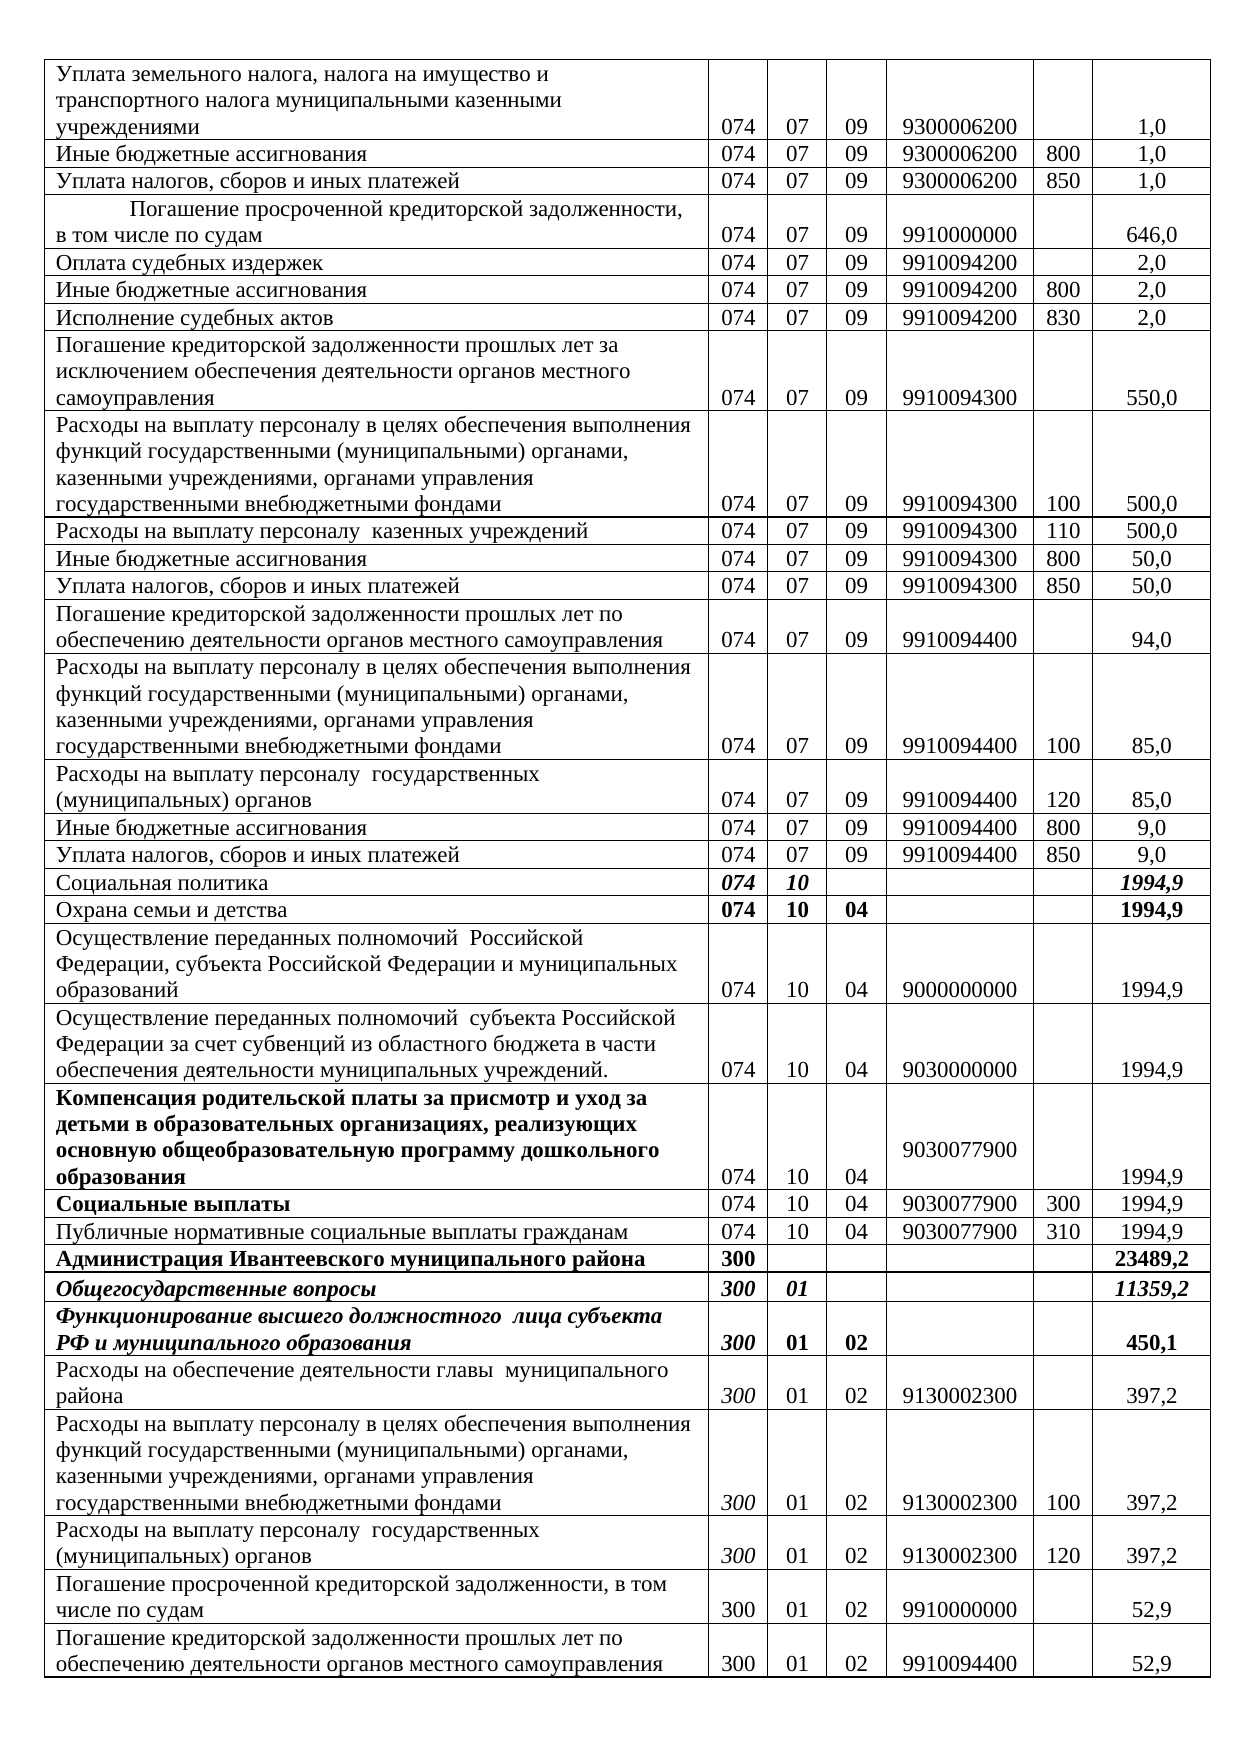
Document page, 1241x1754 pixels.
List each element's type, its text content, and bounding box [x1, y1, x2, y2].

table_cell 07 [768, 518, 826, 544]
table_cell 9300006200 [887, 140, 1033, 167]
table_cell 01 [768, 1516, 826, 1569]
table_cell Функционирование высшего должностного лица субъекта РФ и муниципального образования [45, 1302, 708, 1355]
table_cell 074 [709, 518, 767, 544]
table_cell 07 [768, 572, 826, 599]
table_cell [1034, 1004, 1092, 1083]
table_cell 830 [1034, 304, 1092, 330]
table_cell 646,0 [1093, 195, 1210, 248]
table_cell Уплата налогов, сборов и иных платежей [45, 168, 708, 194]
table_cell 800 [1034, 814, 1092, 840]
table_cell 100 [1034, 654, 1092, 759]
table_cell 500,0 [1093, 518, 1210, 544]
table_cell 07 [768, 545, 826, 571]
table_cell 9030077900 [887, 1084, 1033, 1189]
table_cell 50,0 [1093, 545, 1210, 571]
table_cell 397,2 [1093, 1356, 1210, 1409]
table_cell 397,2 [1093, 1516, 1210, 1569]
table_cell [1034, 249, 1092, 275]
table_cell 500,0 [1093, 411, 1210, 516]
table_cell 01 [768, 1410, 826, 1515]
table_cell 074 [709, 1190, 767, 1217]
table_cell Иные бюджетные ассигнования [45, 545, 708, 571]
table_cell Иные бюджетные ассигнования [45, 814, 708, 840]
table_cell 9910094400 [887, 841, 1033, 867]
table_cell 04 [827, 924, 886, 1003]
table_cell Погашение просроченной кредиторской задолженности, в том числе по судам [45, 195, 708, 248]
table_cell 07 [768, 841, 826, 867]
table_cell 550,0 [1093, 331, 1210, 410]
table_cell 02 [827, 1302, 886, 1355]
table_cell 85,0 [1093, 654, 1210, 759]
table_cell 074 [709, 814, 767, 840]
table_cell [1034, 1245, 1092, 1271]
table_cell Публичные нормативные социальные выплаты гражданам [45, 1218, 708, 1244]
table_cell 07 [768, 814, 826, 840]
table_cell Уплата налогов, сборов и иных платежей [45, 841, 708, 867]
table_cell 074 [709, 249, 767, 275]
table_cell 9130002300 [887, 1410, 1033, 1515]
table_cell 09 [827, 60, 886, 139]
table_cell Администрация Ивантеевского муниципального района [45, 1245, 708, 1271]
table_cell Расходы на выплату персоналу государственных (муниципальных) органов [45, 1516, 708, 1569]
table_cell 397,2 [1093, 1410, 1210, 1515]
table_cell 04 [827, 1004, 886, 1083]
table_cell 52,9 [1093, 1624, 1210, 1676]
table_cell 1994,9 [1093, 1218, 1210, 1244]
table_cell 310 [1034, 1218, 1092, 1244]
table_cell [827, 1245, 886, 1271]
table_cell 074 [709, 1084, 767, 1189]
table_cell Общегосударственные вопросы [45, 1273, 708, 1301]
table_cell 074 [709, 869, 767, 895]
table_cell 09 [827, 304, 886, 330]
table_cell 2,0 [1093, 304, 1210, 330]
table_cell 9910094400 [887, 760, 1033, 813]
table_cell Социальные выплаты [45, 1190, 708, 1217]
table_cell 07 [768, 331, 826, 410]
table_cell 300 [709, 1516, 767, 1569]
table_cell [45, 140, 708, 167]
table_cell 50,0 [1093, 572, 1210, 599]
table_cell 9300006200 [887, 168, 1033, 194]
table_cell 074 [709, 60, 767, 139]
table_cell 02 [827, 1570, 886, 1623]
table_cell [1034, 1084, 1092, 1189]
table_cell 2,0 [1093, 249, 1210, 275]
table_cell [1034, 331, 1092, 410]
table_cell 800 [1034, 276, 1092, 302]
table_cell Расходы на выплату персоналу государственных (муниципальных) органов [45, 760, 708, 813]
table_cell Уплата налогов, сборов и иных платежей [45, 572, 708, 599]
table_cell 09 [827, 545, 886, 571]
table_cell 1994,9 [1093, 896, 1210, 923]
table_cell 450,1 [1093, 1302, 1210, 1355]
table_cell 1994,9 [1093, 924, 1210, 1003]
table_cell Расходы на обеспечение деятельности главы муниципального района [45, 1356, 708, 1409]
table_cell 074 [709, 841, 767, 867]
table_cell 04 [827, 896, 886, 923]
table_cell 100 [1034, 1410, 1092, 1515]
table_cell Уплата земельного налога, налога на имущество и транспортного налога муниципальными казенными учреждениями [45, 60, 708, 139]
table_cell Иные бюджетные ассигнования [45, 276, 708, 302]
table_cell 9030077900 [887, 1190, 1033, 1217]
table_cell 300 [709, 1302, 767, 1355]
table_cell Оплата судебных издержек [45, 249, 708, 275]
table_cell 1,0 [1093, 168, 1210, 194]
table_cell 9300006200 [887, 60, 1033, 139]
table_cell [1034, 1356, 1092, 1409]
table_cell 300 [709, 1624, 767, 1676]
table_cell 07 [768, 600, 826, 652]
table_cell 074 [709, 572, 767, 599]
table_cell [1034, 1570, 1092, 1623]
table_cell 300 [1034, 1190, 1092, 1217]
table_cell 02 [827, 1516, 886, 1569]
table_cell 074 [709, 1218, 767, 1244]
table_cell 9910094400 [887, 814, 1033, 840]
table_cell 074 [709, 140, 767, 167]
table_cell Погашение кредиторской задолженности прошлых лет по обеспечению деятельности органов местного самоуправления [45, 1624, 708, 1676]
table_cell 800 [1034, 140, 1092, 167]
table_cell 074 [709, 331, 767, 410]
table_cell [1034, 1624, 1092, 1676]
table_cell 074 [709, 600, 767, 652]
table_cell 09 [827, 140, 886, 167]
table_cell 110 [1034, 518, 1092, 544]
table_cell [887, 1302, 1033, 1355]
table_cell Погашение просроченной кредиторской задолженности, в том числе по судам [45, 1570, 708, 1623]
table_cell 09 [827, 600, 886, 652]
table_cell 9910094300 [887, 331, 1033, 410]
table_cell [1034, 1273, 1092, 1301]
table_cell 1,0 [1093, 140, 1210, 167]
table_cell [887, 1273, 1033, 1301]
table_cell 04 [827, 1084, 886, 1189]
table_cell 1994,9 [1093, 1004, 1210, 1083]
table_cell 9910000000 [887, 195, 1033, 248]
table_cell 2,0 [1093, 276, 1210, 302]
table_cell 074 [709, 545, 767, 571]
table_cell 04 [827, 1218, 886, 1244]
table_cell 9910000000 [887, 1570, 1033, 1623]
table_cell 850 [1034, 572, 1092, 599]
table_cell 94,0 [1093, 600, 1210, 652]
table_cell [887, 896, 1033, 923]
table_cell Расходы на выплату персоналу казенных учреждений [45, 518, 708, 544]
table_cell Погашение кредиторской задолженности прошлых лет по обеспечению деятельности органов местного самоуправления [45, 600, 708, 652]
table_cell [1034, 600, 1092, 652]
table_cell 120 [1034, 1516, 1092, 1569]
table_cell 10 [768, 896, 826, 923]
table_cell 120 [1034, 760, 1092, 813]
table_cell 9130002300 [887, 1356, 1033, 1409]
table_cell [1034, 869, 1092, 895]
table_cell [887, 1245, 1033, 1271]
table_cell 074 [709, 276, 767, 302]
table_cell Осуществление переданных полномочий Российской Федерации, субъекта Российской Федерации и муниципальных образований [45, 924, 708, 1003]
table_cell 07 [768, 140, 826, 167]
table_cell 07 [768, 760, 826, 813]
table_cell 07 [768, 304, 826, 330]
table_cell [887, 869, 1033, 895]
table_cell 9030077900 [887, 1218, 1033, 1244]
table_cell 10 [768, 924, 826, 1003]
table_cell 9030000000 [887, 1004, 1033, 1083]
table_cell Погашение кредиторской задолженности прошлых лет за исключением обеспечения деятельности органов местного самоуправления [45, 331, 708, 410]
table_cell 800 [1034, 545, 1092, 571]
table_cell 074 [709, 411, 767, 516]
table_cell 09 [827, 841, 886, 867]
table_cell 9910094400 [887, 1624, 1033, 1676]
table_cell [1034, 924, 1092, 1003]
table_cell [1034, 195, 1092, 248]
table_cell 09 [827, 249, 886, 275]
table_cell 07 [768, 249, 826, 275]
table_cell 300 [709, 1356, 767, 1409]
table_cell 09 [827, 572, 886, 599]
table_cell 07 [768, 60, 826, 139]
table_cell 09 [827, 760, 886, 813]
table_cell 9,0 [1093, 841, 1210, 867]
table_cell 10 [768, 1218, 826, 1244]
table_cell 10 [768, 869, 826, 895]
table_cell 10 [768, 1004, 826, 1083]
table_cell 09 [827, 518, 886, 544]
table_cell 09 [827, 654, 886, 759]
table_cell 09 [827, 168, 886, 194]
table_cell 1,0 [1093, 60, 1210, 139]
table_cell Социальная политика [45, 869, 708, 895]
table_cell 074 [709, 195, 767, 248]
table_cell 300 [709, 1570, 767, 1623]
table_cell 07 [768, 654, 826, 759]
table_cell Осуществление переданных полномочий субъекта Российской Федерации за счет субвенций из областного бюджета в части обеспечения деятельности муниципальных учреждений. [45, 1004, 708, 1083]
table_cell 07 [768, 411, 826, 516]
table_cell 300 [709, 1245, 767, 1271]
table_cell 9910094200 [887, 276, 1033, 302]
table_cell 52,9 [1093, 1570, 1210, 1623]
table_cell 9910094400 [887, 654, 1033, 759]
table_cell 23489,2 [1093, 1245, 1210, 1271]
table_cell Охрана семьи и детства [45, 896, 708, 923]
table_cell 09 [827, 195, 886, 248]
table_cell 850 [1034, 841, 1092, 867]
table_cell 074 [709, 896, 767, 923]
table_cell [1034, 896, 1092, 923]
table_cell 09 [827, 814, 886, 840]
table_cell 02 [827, 1410, 886, 1515]
table_cell 01 [768, 1273, 826, 1301]
table_cell 01 [768, 1356, 826, 1409]
table_cell 9910094300 [887, 572, 1033, 599]
table_cell 07 [768, 276, 826, 302]
table_cell [827, 1273, 886, 1301]
table_cell 01 [768, 1624, 826, 1676]
table_cell 074 [709, 924, 767, 1003]
table_cell 074 [709, 168, 767, 194]
table_cell 074 [709, 654, 767, 759]
table_cell 9000000000 [887, 924, 1033, 1003]
table_cell Исполнение судебных актов [45, 304, 708, 330]
table_cell [1034, 60, 1092, 139]
table_cell 07 [768, 195, 826, 248]
table_cell 11359,2 [1093, 1273, 1210, 1301]
table_cell 9,0 [1093, 814, 1210, 840]
table_cell 9910094300 [887, 411, 1033, 516]
table_cell 10 [768, 1084, 826, 1189]
table_cell 09 [827, 276, 886, 302]
table_cell 9910094300 [887, 545, 1033, 571]
table_cell 074 [709, 760, 767, 813]
table_cell 9910094200 [887, 304, 1033, 330]
table_cell 100 [1034, 411, 1092, 516]
table_cell 85,0 [1093, 760, 1210, 813]
table_cell 850 [1034, 168, 1092, 194]
table_cell 074 [709, 1004, 767, 1083]
table_cell 300 [709, 1410, 767, 1515]
table_cell 9130002300 [887, 1516, 1033, 1569]
table_cell [768, 1245, 826, 1271]
table_cell 10 [768, 1190, 826, 1217]
table_cell 300 [709, 1273, 767, 1301]
table_cell 1994,9 [1093, 1084, 1210, 1189]
table_cell 01 [768, 1302, 826, 1355]
table_cell 02 [827, 1356, 886, 1409]
table_cell 9910094200 [887, 249, 1033, 275]
table_cell 09 [827, 411, 886, 516]
table_cell 09 [827, 331, 886, 410]
table_cell 9910094300 [887, 518, 1033, 544]
table_cell Компенсация родительской платы за присмотр и уход за детьми в образовательных организациях, реализующих основную общеобразовательную программу дошкольного образования [45, 1084, 708, 1189]
table_cell 9910094400 [887, 600, 1033, 652]
table_cell 07 [768, 168, 826, 194]
table_cell 1994,9 [1093, 1190, 1210, 1217]
table_cell [1034, 1302, 1092, 1355]
table_cell 1994,9 [1093, 869, 1210, 895]
table_cell 02 [827, 1624, 886, 1676]
table_cell 074 [709, 304, 767, 330]
table_cell [827, 869, 886, 895]
table_cell 04 [827, 1190, 886, 1217]
table_cell 01 [768, 1570, 826, 1623]
